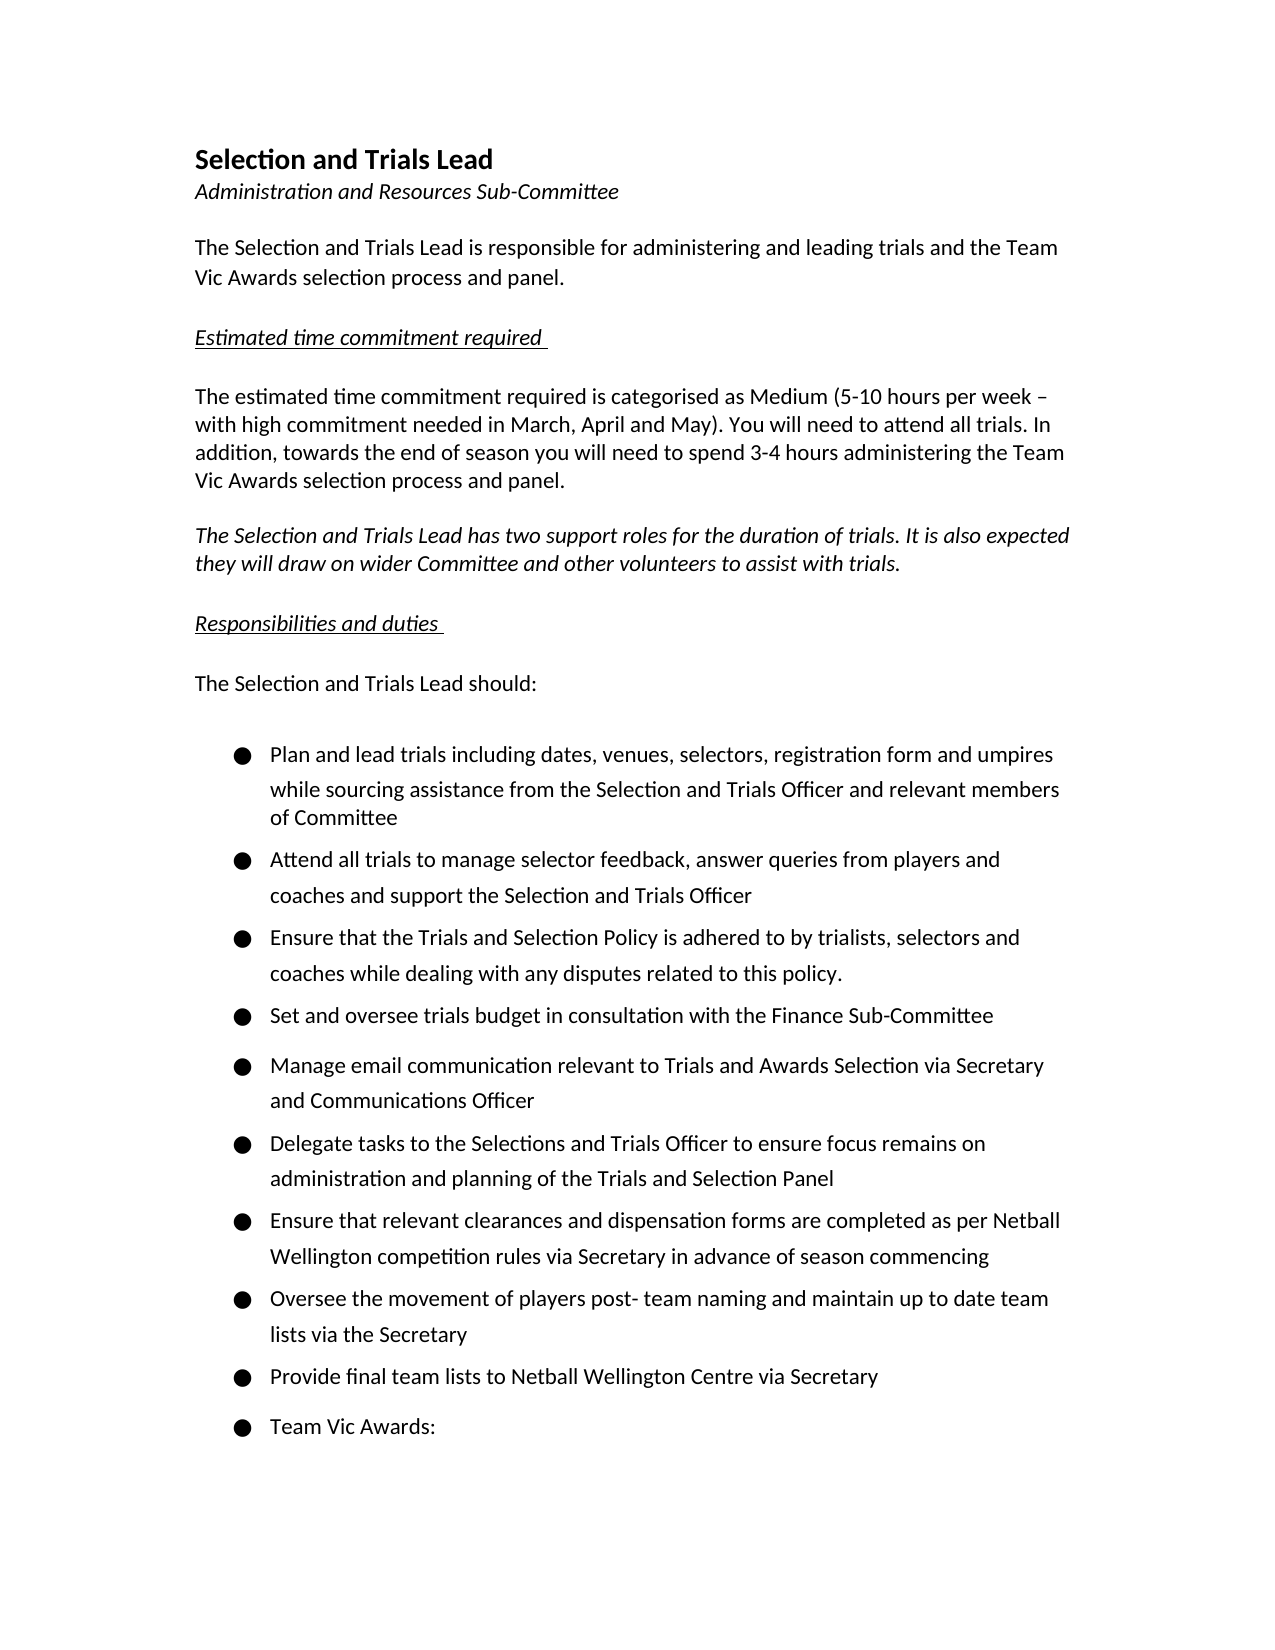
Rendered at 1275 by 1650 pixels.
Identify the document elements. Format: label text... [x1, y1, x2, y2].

subtitle Responsibilities and duties [194, 609, 1078, 637]
text The estimated time commitment required is categorised as Medium (5-10 hours per week – with high commitment needed in March, April and May). You will need to attend all trials. In addition, towards the end of season you will need to spend 3-4 hours administering the Team Vic Awards selection process and panel. [195, 382, 1078, 494]
subtitle The Selection and Trials Lead is responsible for administering and leading trials and the Team Vic Awards selection process and panel. [194, 233, 1078, 291]
list Provide final team lists to Netball Wellington Centre via Secretary [232, 1351, 1078, 1398]
text Administration and Resources Sub-Committee [195, 177, 1078, 205]
list Set and oversee trials budget in consultation with the Finance Sub-Committee [232, 989, 1078, 1037]
text Selection and Trials Lead [195, 141, 1078, 177]
list Ensure that the Trials and Selection Policy is adhered to by trialists, selectors and coaches while dealing with any disputes related to this policy. [232, 912, 1078, 987]
list Plan and lead trials including dates, venues, selectors, registration form and umpires while sourcing assistance from the Selection and Trials Officer and relevant members of Committee [232, 728, 1078, 831]
list Oversee the movement of players post- team naming and maintain up to date team lists via the Secretary [232, 1273, 1078, 1348]
list Delegate tasks to the Selections and Trials Officer to ensure focus remains on administration and planning of the Trials and Selection Panel [232, 1117, 1078, 1192]
list Manage email communication relevant to Trials and Awards Selection via Secretary and Communications Officer [232, 1039, 1078, 1114]
list Attend all trials to manage selector feedback, answer queries from players and coaches and support the Selection and Trials Officer [232, 834, 1078, 909]
subtitle The Selection and Trials Lead should: [194, 669, 1078, 697]
list Team Vic Awards: [232, 1400, 1078, 1447]
text The Selection and Trials Lead has two support roles for the duration of trials. It is also expected they will draw on wider Committee and other volunteers to assist with trials. [195, 522, 1078, 577]
list Ensure that relevant clearances and dispensation forms are completed as per Netball Wellington competition rules via Secretary in advance of season commencing [232, 1195, 1078, 1270]
subtitle Estimated time commitment required [194, 323, 1078, 352]
